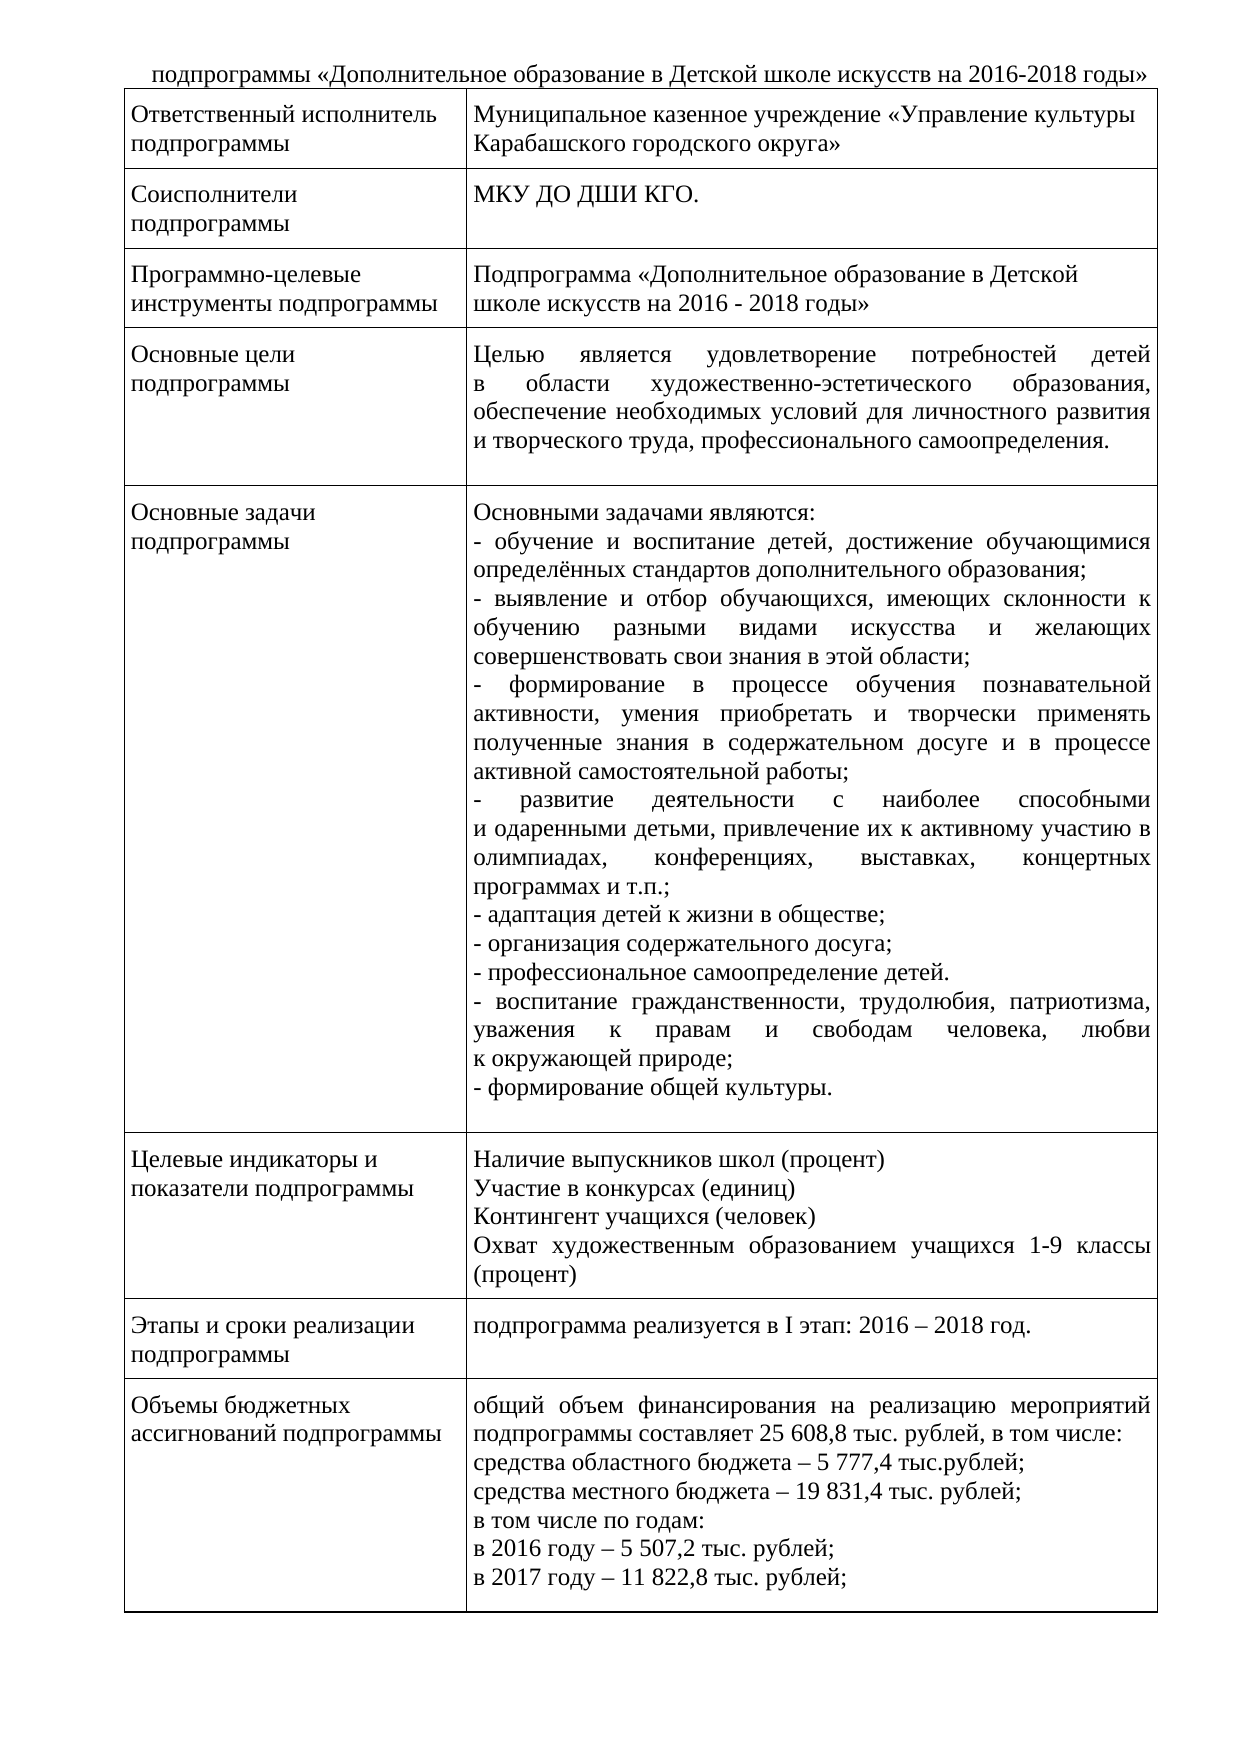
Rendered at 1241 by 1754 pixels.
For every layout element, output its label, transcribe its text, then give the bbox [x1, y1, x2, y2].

table_cell Основные цели подпрограммы [125, 328, 466, 485]
table_cell Целью является удовлетворение потребностей детей в области художественно-эстетического образования, обеспечение необходимых условий для личностного развития и творческого труда, профессионального самоопределения. [467, 328, 1157, 485]
table_header Ответственный исполнитель подпрограммы [125, 89, 466, 168]
table_cell Программно-целевые инструменты подпрограммы [125, 249, 466, 327]
text подпрограммы «Дополнительное образование в Детской школе искусств на 2016-2018 годы» [118, 59, 1181, 88]
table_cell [125, 1379, 466, 1611]
table_cell Целевые индикаторы и показатели подпрограммы [125, 1133, 466, 1298]
table_cell Основные задачи подпрограммы [125, 486, 466, 1132]
table_header Муниципальное казенное учреждение «Управление культуры Карабашского городского округа» [467, 89, 1157, 168]
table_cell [467, 1379, 1157, 1611]
table_cell МКУ ДО ДШИ КГО. [467, 169, 1157, 247]
table_cell Соисполнители подпрограммы [125, 169, 466, 247]
table_cell подпрограмма реализуется в I этап: 2016 – 2018 год. [467, 1299, 1157, 1378]
table_cell Наличие выпускников школ (процент) Участие в конкурсах (единиц) Контингент учащихся (человек) Охват художественным образованием учащихся 1-9 классы (процент) [467, 1133, 1157, 1298]
table_cell Подпрограмма «Дополнительное образование в Детской школе искусств на 2016 - 2018 годы» [467, 249, 1157, 327]
table_cell Основными задачами являются: - обучение и воспитание детей, достижение обучающимися определённых стандартов дополнительного образования; - выявление и отбор обучающихся, имеющих склонности к обучению разными видами искусства и желающих совершенствовать свои знания в этой области; - формирование в процессе обучения познавательной активности, умения приобретать и творчески применять полученные знания в содержательном досуге и в процессе активной самостоятельной работы; - развитие деятельности с наиболее способными и одаренными детьми, привлечение их к активному участию в олимпиадах, конференциях, выставках, концертных программах и т.п.; - адаптация детей к жизни в обществе; - организация содержательного досуга; - профессиональное самоопределение детей. - воспитание гражданственности, трудолюбия, патриотизма, уважения к правам и свободам человека, любви к окружающей природе; - формирование общей культуры. [467, 486, 1157, 1132]
table_cell Этапы и сроки реализации подпрограммы [125, 1299, 466, 1378]
